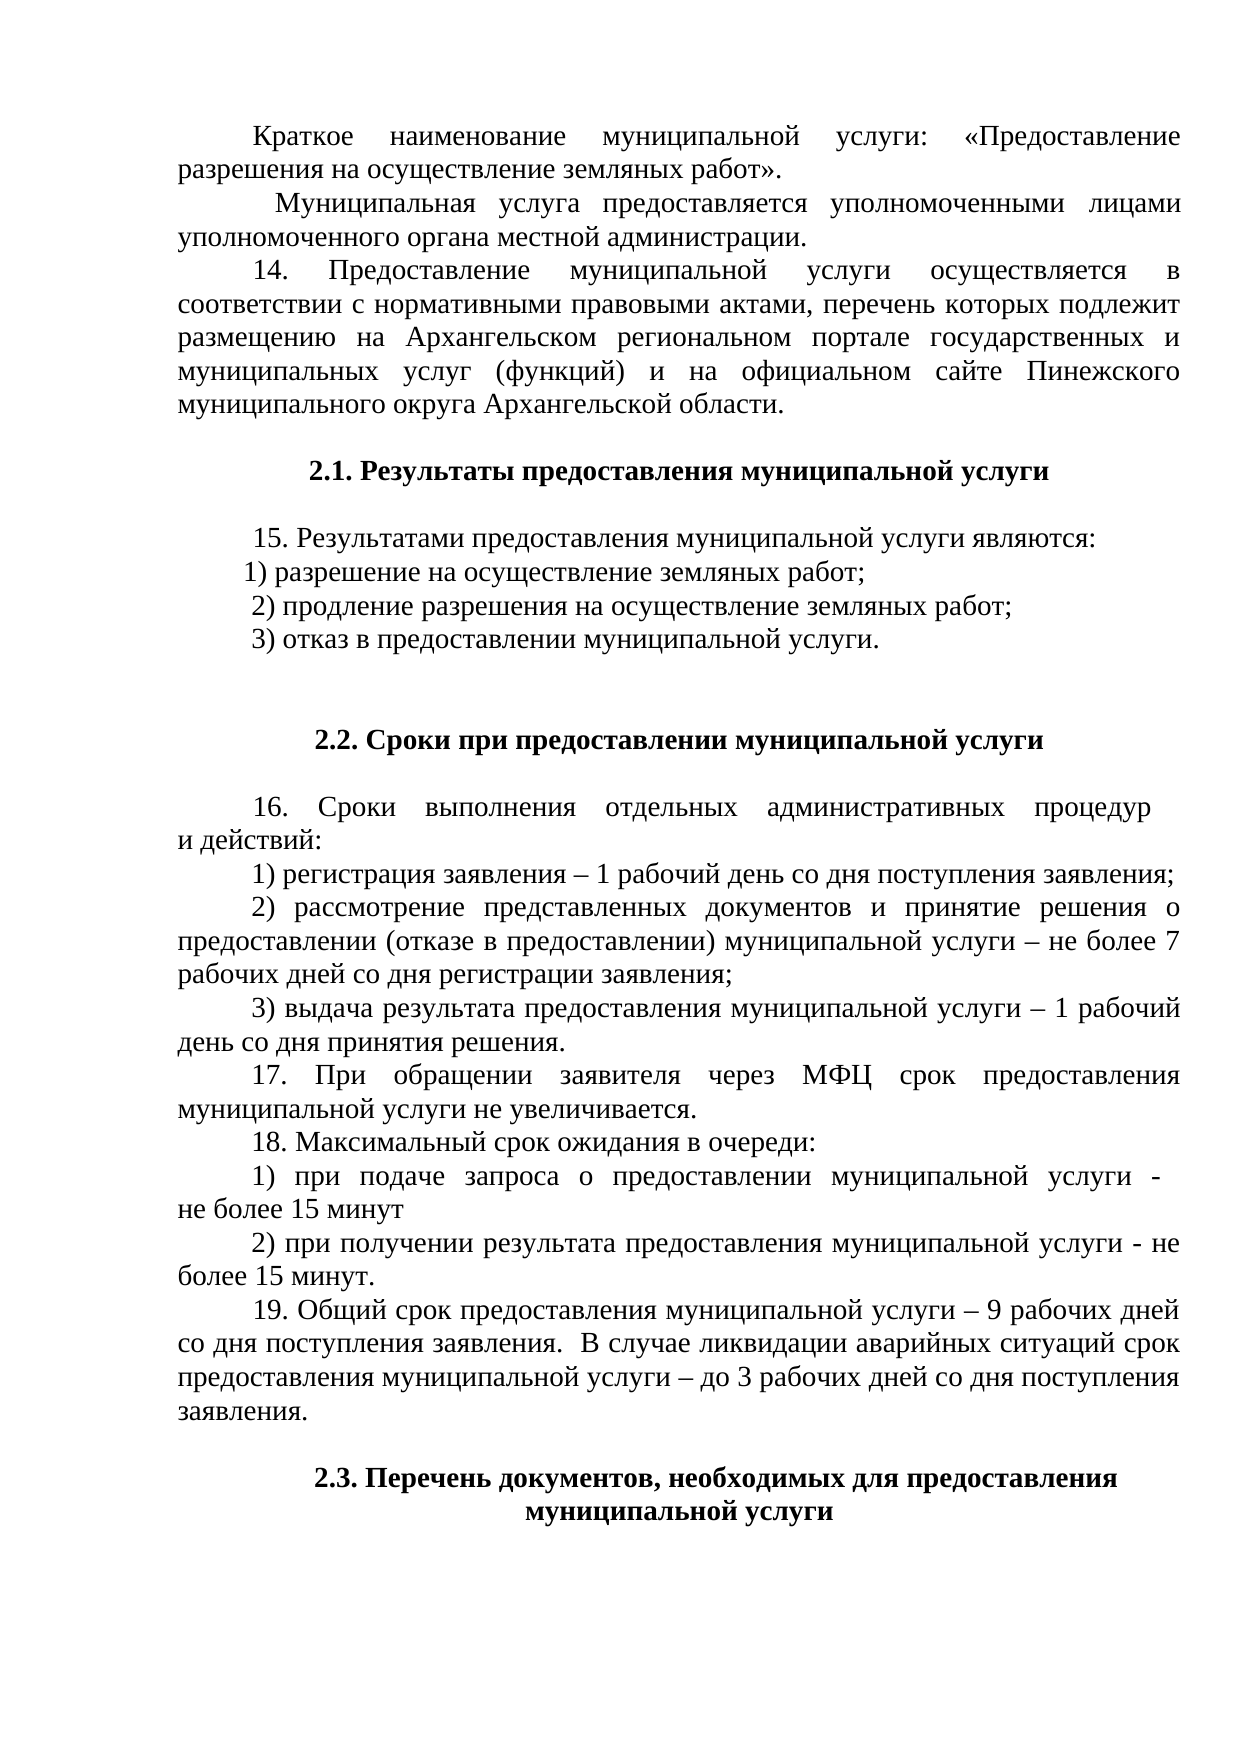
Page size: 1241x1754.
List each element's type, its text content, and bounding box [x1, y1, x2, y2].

text 3) выдача результата предоставления муниципальной услуги – 1 рабочий день со дня принятия решения. [177, 990, 1181, 1057]
text Муниципальная услуга предоставляется уполномоченными лицами уполномоченного органа местной администрации. [177, 185, 1181, 252]
text 19. Общий срок предоставления муниципальной услуги – 9 рабочих дней со дня поступления заявления. В случае ликвидации аварийных ситуаций срок предоставления муниципальной услуги – до 3 рабочих дней со дня поступления заявления. [177, 1292, 1181, 1426]
text 2.1. Результаты предоставления муниципальной услуги [177, 453, 1181, 487]
text 16. Сроки выполнения отдельных административных процедур и действий: [177, 789, 1181, 856]
text Краткое наименование муниципальной услуги: «Предоставление разрешения на осуществление земляных работ». [177, 118, 1181, 185]
text 17. При обращении заявителя через МФЦ срок предоставления муниципальной услуги не увеличивается. [177, 1057, 1181, 1124]
text 2.3. Перечень документов, необходимых для предоставления муниципальной услуги [177, 1460, 1181, 1527]
text 18. Максимальный срок ожидания в очереди: [177, 1124, 1181, 1158]
text 1) разрешение на осуществление земляных работ; [177, 554, 1181, 588]
text 2.2. Сроки при предоставлении муниципальной услуги [177, 722, 1181, 755]
text 1) при подаче запроса о предоставлении муниципальной услуги - не более 15 минут [177, 1158, 1181, 1225]
text 3) отказ в предоставлении муниципальной услуги. [177, 621, 1181, 655]
text 2) продление разрешения на осуществление земляных работ; [177, 588, 1181, 621]
text 2) рассмотрение представленных документов и принятие решения о предоставлении (отказе в предоставлении) муниципальной услуги – не более 7 рабочих дней со дня регистрации заявления; [177, 889, 1181, 990]
text 14. Предоставление муниципальной услуги осуществляется в соответствии с нормативными правовыми актами, перечень которых подлежит размещению на Архангельском региональном портале государственных и муниципальных услуг (функций) и на официальном сайте Пинежского муниципального округа Архангельской области. [177, 252, 1181, 420]
text 1) регистрация заявления – 1 рабочий день со дня поступления заявления; [177, 856, 1181, 889]
text 15. Результатами предоставления муниципальной услуги являются: [177, 521, 1181, 554]
text 2) при получении результата предоставления муниципальной услуги - не более 15 минут. [177, 1225, 1181, 1292]
